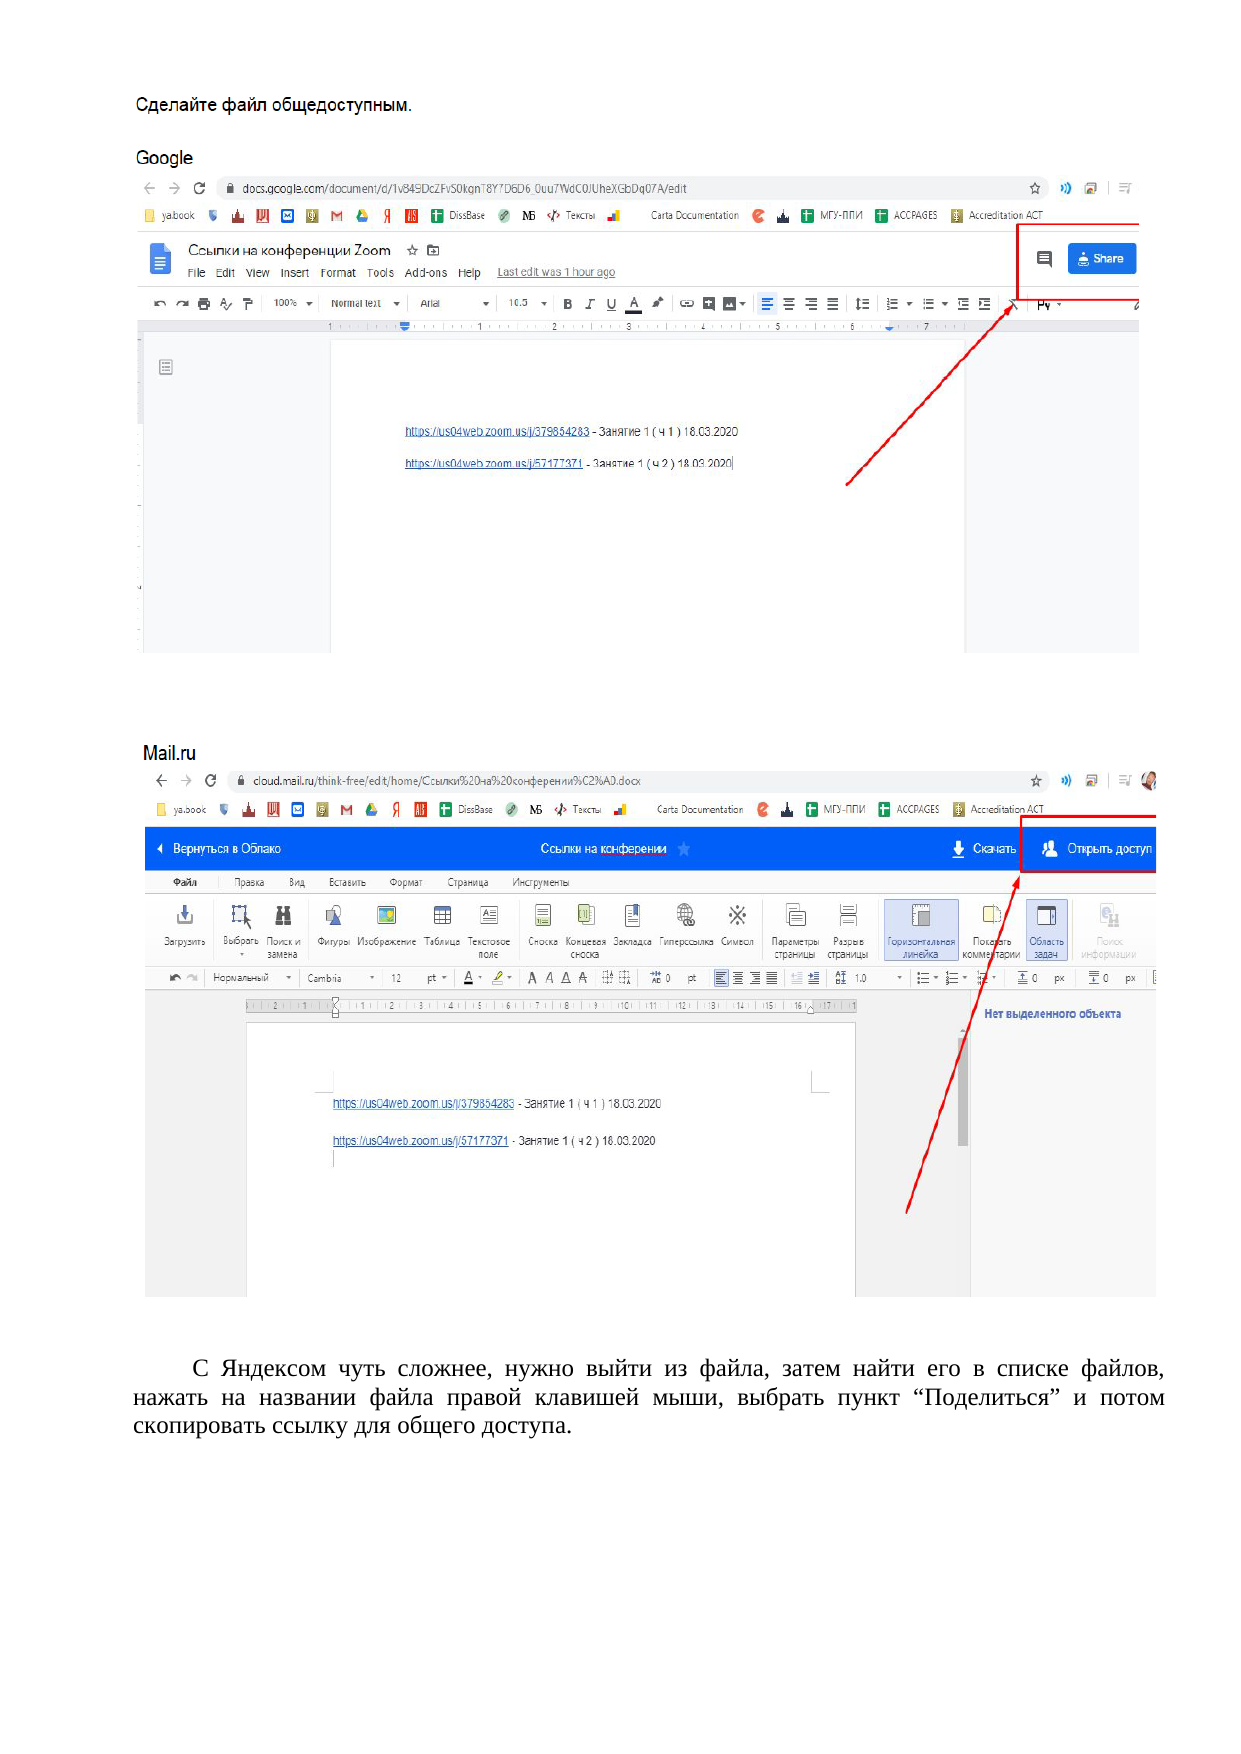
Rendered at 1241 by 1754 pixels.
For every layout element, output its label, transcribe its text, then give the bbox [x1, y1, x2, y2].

picture [132, 736, 1157, 1297]
picture [132, 88, 1139, 653]
text С Яндексом чуть сложнее, нужно выйти из файла, затем найти его в списке файлов, нажать на названии файла правой клавишей мыши, выбрать пункт “Поделиться” и потом скопировать ссылку для общего доступа. [133, 1353, 1167, 1439]
